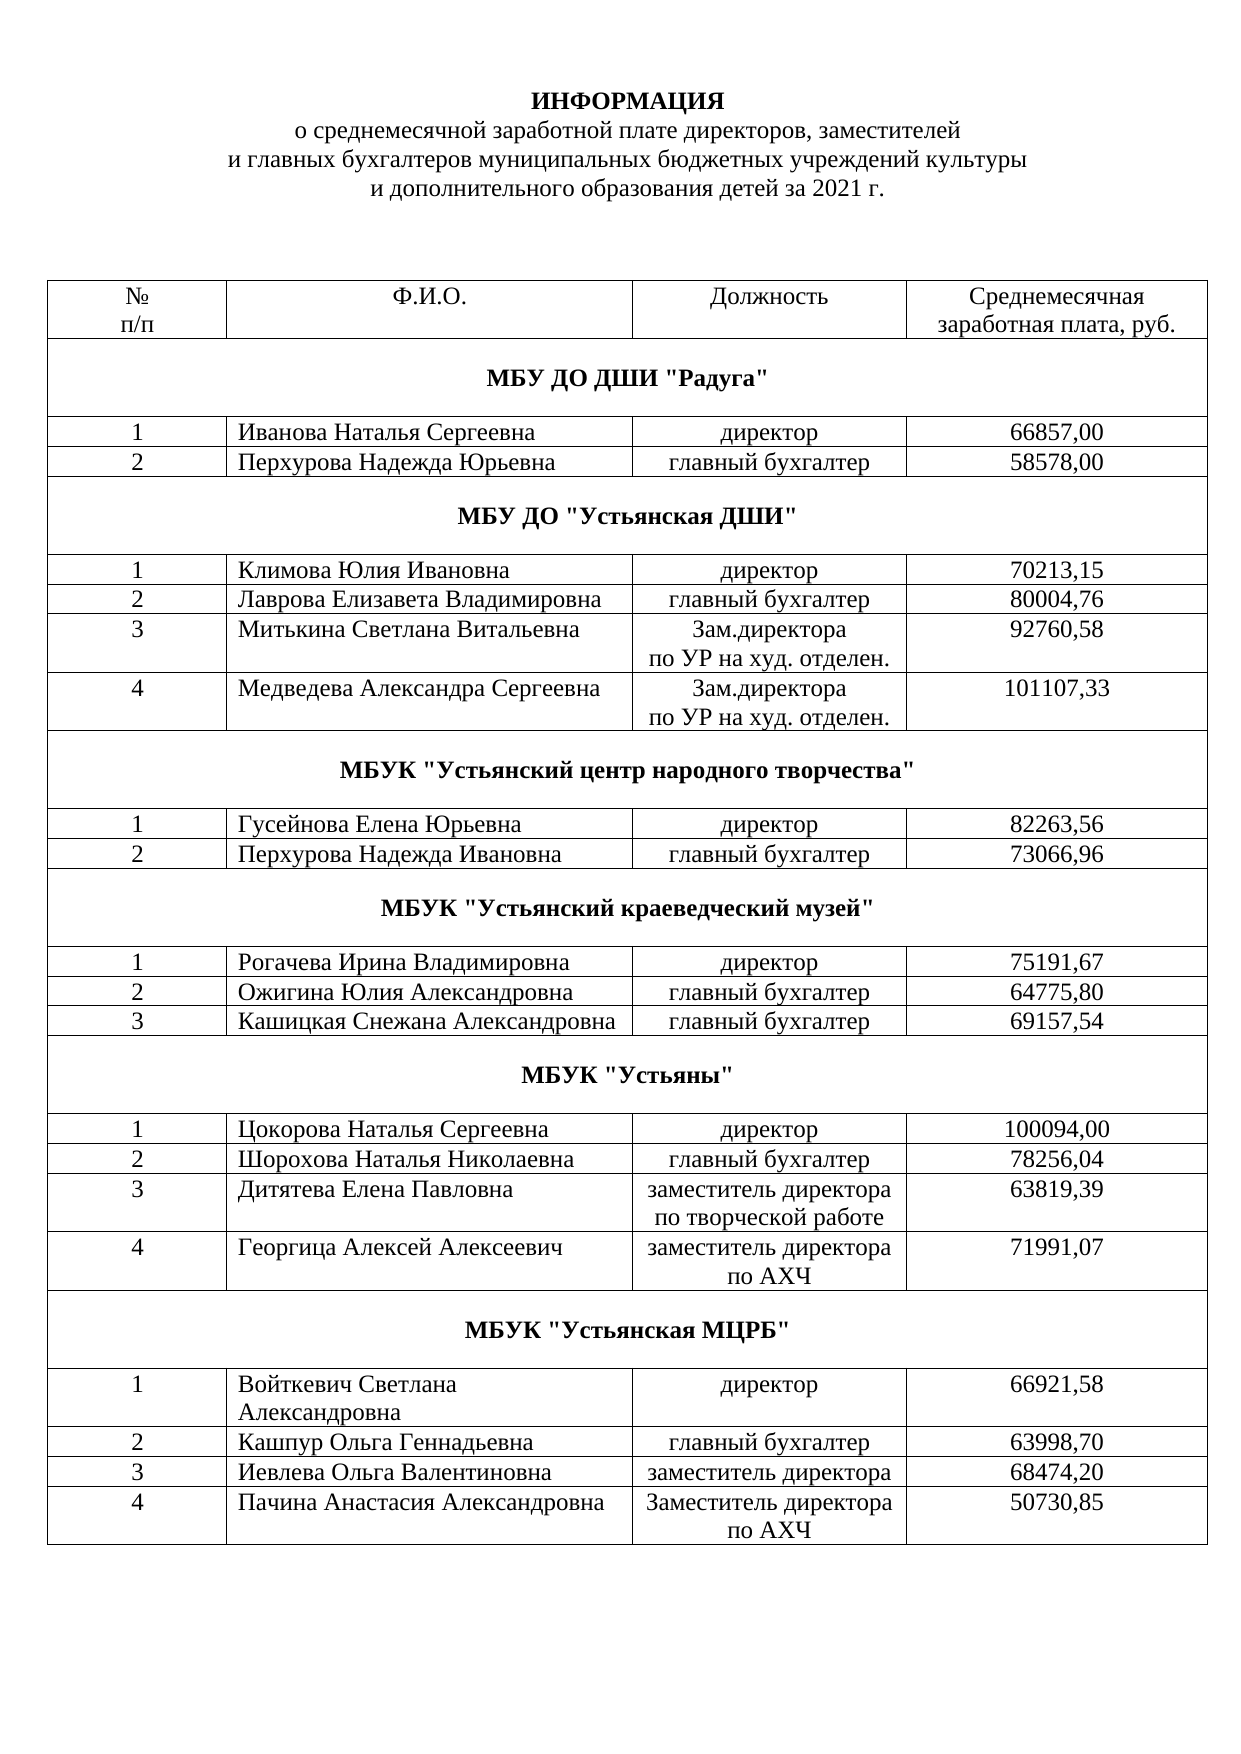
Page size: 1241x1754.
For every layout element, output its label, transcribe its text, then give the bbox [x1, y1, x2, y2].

table_cell главный бухгалтер [633, 1006, 906, 1035]
table_cell Перхурова Надежда Юрьевна [227, 447, 632, 476]
table_cell Шорохова Наталья Николаевна [227, 1144, 632, 1173]
table_cell директор [633, 1369, 906, 1426]
table_cell Перхурова Надежда Ивановна [227, 839, 632, 868]
table_cell директор [633, 1114, 906, 1143]
table_cell 2 [48, 977, 226, 1005]
table_cell 100094,00 [907, 1114, 1207, 1143]
text о среднемесячной заработной плате директоров, заместителей [59, 115, 1196, 144]
table_cell главный бухгалтер [633, 447, 906, 476]
table_cell 75191,67 [907, 947, 1207, 976]
table_cell Ожигина Юлия Александровна [227, 977, 632, 1005]
table_cell 1 [48, 947, 226, 976]
table_cell 3 [48, 1174, 226, 1231]
table_header Должность [633, 281, 906, 338]
table_cell МБУК "Устьянский центр народного творчества" [48, 731, 1207, 808]
table_cell 101107,33 [907, 673, 1207, 730]
table_cell Кашицкая Снежана Александровна [227, 1006, 632, 1035]
table_cell 4 [48, 673, 226, 730]
table_cell Заместитель директора по АХЧ [633, 1487, 906, 1544]
table_cell директор [633, 947, 906, 976]
table_cell Иевлева Ольга Валентиновна [227, 1457, 632, 1486]
table_cell 1 [48, 1369, 226, 1426]
table_cell Георгица Алексей Алексеевич [227, 1232, 632, 1290]
table_cell Иванова Наталья Сергеевна [227, 417, 632, 446]
table_cell Войткевич Светлана Александровна [227, 1369, 632, 1426]
table_cell 2 [48, 585, 226, 613]
table_cell Зам.директора по УР на худ. отделен. [633, 614, 906, 672]
table_cell Пачина Анастасия Александровна [227, 1487, 632, 1544]
table_cell 4 [48, 1232, 226, 1290]
table_cell 68474,20 [907, 1457, 1207, 1486]
table_cell Зам.директора по УР на худ. отделен. [633, 673, 906, 730]
table_cell 2 [48, 1427, 226, 1456]
table_cell 1 [48, 417, 226, 446]
table_cell 2 [48, 447, 226, 476]
table_cell директор [633, 555, 906, 583]
table_cell Кашпур Ольга Геннадьевна [227, 1427, 632, 1456]
text ИНФОРМАЦИЯ [59, 86, 1196, 115]
table_cell Рогачева Ирина Владимировна [227, 947, 632, 976]
table_cell Гусейнова Елена Юрьевна [227, 809, 632, 838]
table_cell главный бухгалтер [633, 585, 906, 613]
table_header Среднемесячная заработная плата, руб. [907, 281, 1207, 338]
table_cell 73066,96 [907, 839, 1207, 868]
table_cell 66921,58 [907, 1369, 1207, 1426]
table_header Ф.И.О. [227, 281, 632, 338]
table_cell 4 [48, 1487, 226, 1544]
table_cell 1 [48, 555, 226, 583]
table_cell 78256,04 [907, 1144, 1207, 1173]
table_cell 80004,76 [907, 585, 1207, 613]
table_cell заместитель директора по АХЧ [633, 1232, 906, 1290]
table_cell директор [633, 809, 906, 838]
table_cell Климова Юлия Ивановна [227, 555, 632, 583]
table_cell Медведева Александра Сергеевна [227, 673, 632, 730]
table_cell МБУ ДО ДШИ "Радуга" [48, 339, 1207, 416]
table_cell 63998,70 [907, 1427, 1207, 1456]
table_cell 2 [48, 1144, 226, 1173]
table_cell Митькина Светлана Витальевна [227, 614, 632, 672]
table_cell 50730,85 [907, 1487, 1207, 1544]
table_cell 92760,58 [907, 614, 1207, 672]
table_cell 63819,39 [907, 1174, 1207, 1231]
table_cell 69157,54 [907, 1006, 1207, 1035]
table_cell Цокорова Наталья Сергеевна [227, 1114, 632, 1143]
table_cell 3 [48, 1006, 226, 1035]
table_cell 64775,80 [907, 977, 1207, 1005]
table_cell 82263,56 [907, 809, 1207, 838]
table_cell МБУК "Устьянский краеведческий музей" [48, 869, 1207, 946]
table_cell главный бухгалтер [633, 1144, 906, 1173]
table_cell 1 [48, 1114, 226, 1143]
table_cell заместитель директора [633, 1457, 906, 1486]
table_cell 2 [48, 839, 226, 868]
table_cell заместитель директора по творческой работе [633, 1174, 906, 1231]
table_cell 3 [48, 614, 226, 672]
table_cell 66857,00 [907, 417, 1207, 446]
table_cell МБУ ДО "Устьянская ДШИ" [48, 477, 1207, 554]
table_cell МБУК "Устьянская МЦРБ" [48, 1291, 1207, 1368]
table_header № п/п [48, 281, 226, 338]
table_cell 1 [48, 809, 226, 838]
table_cell Дитятева Елена Павловна [227, 1174, 632, 1231]
table_cell Лаврова Елизавета Владимировна [227, 585, 632, 613]
table_cell 58578,00 [907, 447, 1207, 476]
table_cell 71991,07 [907, 1232, 1207, 1290]
table_cell директор [633, 417, 906, 446]
text и дополнительного образования детей за 2021 г. [59, 173, 1196, 201]
table_cell главный бухгалтер [633, 839, 906, 868]
table_cell МБУК "Устьяны" [48, 1036, 1207, 1113]
table_cell главный бухгалтер [633, 977, 906, 1005]
table_cell 3 [48, 1457, 226, 1486]
text и главных бухгалтеров муниципальных бюджетных учреждений культуры [59, 144, 1196, 173]
table_cell 70213,15 [907, 555, 1207, 583]
table_cell главный бухгалтер [633, 1427, 906, 1456]
